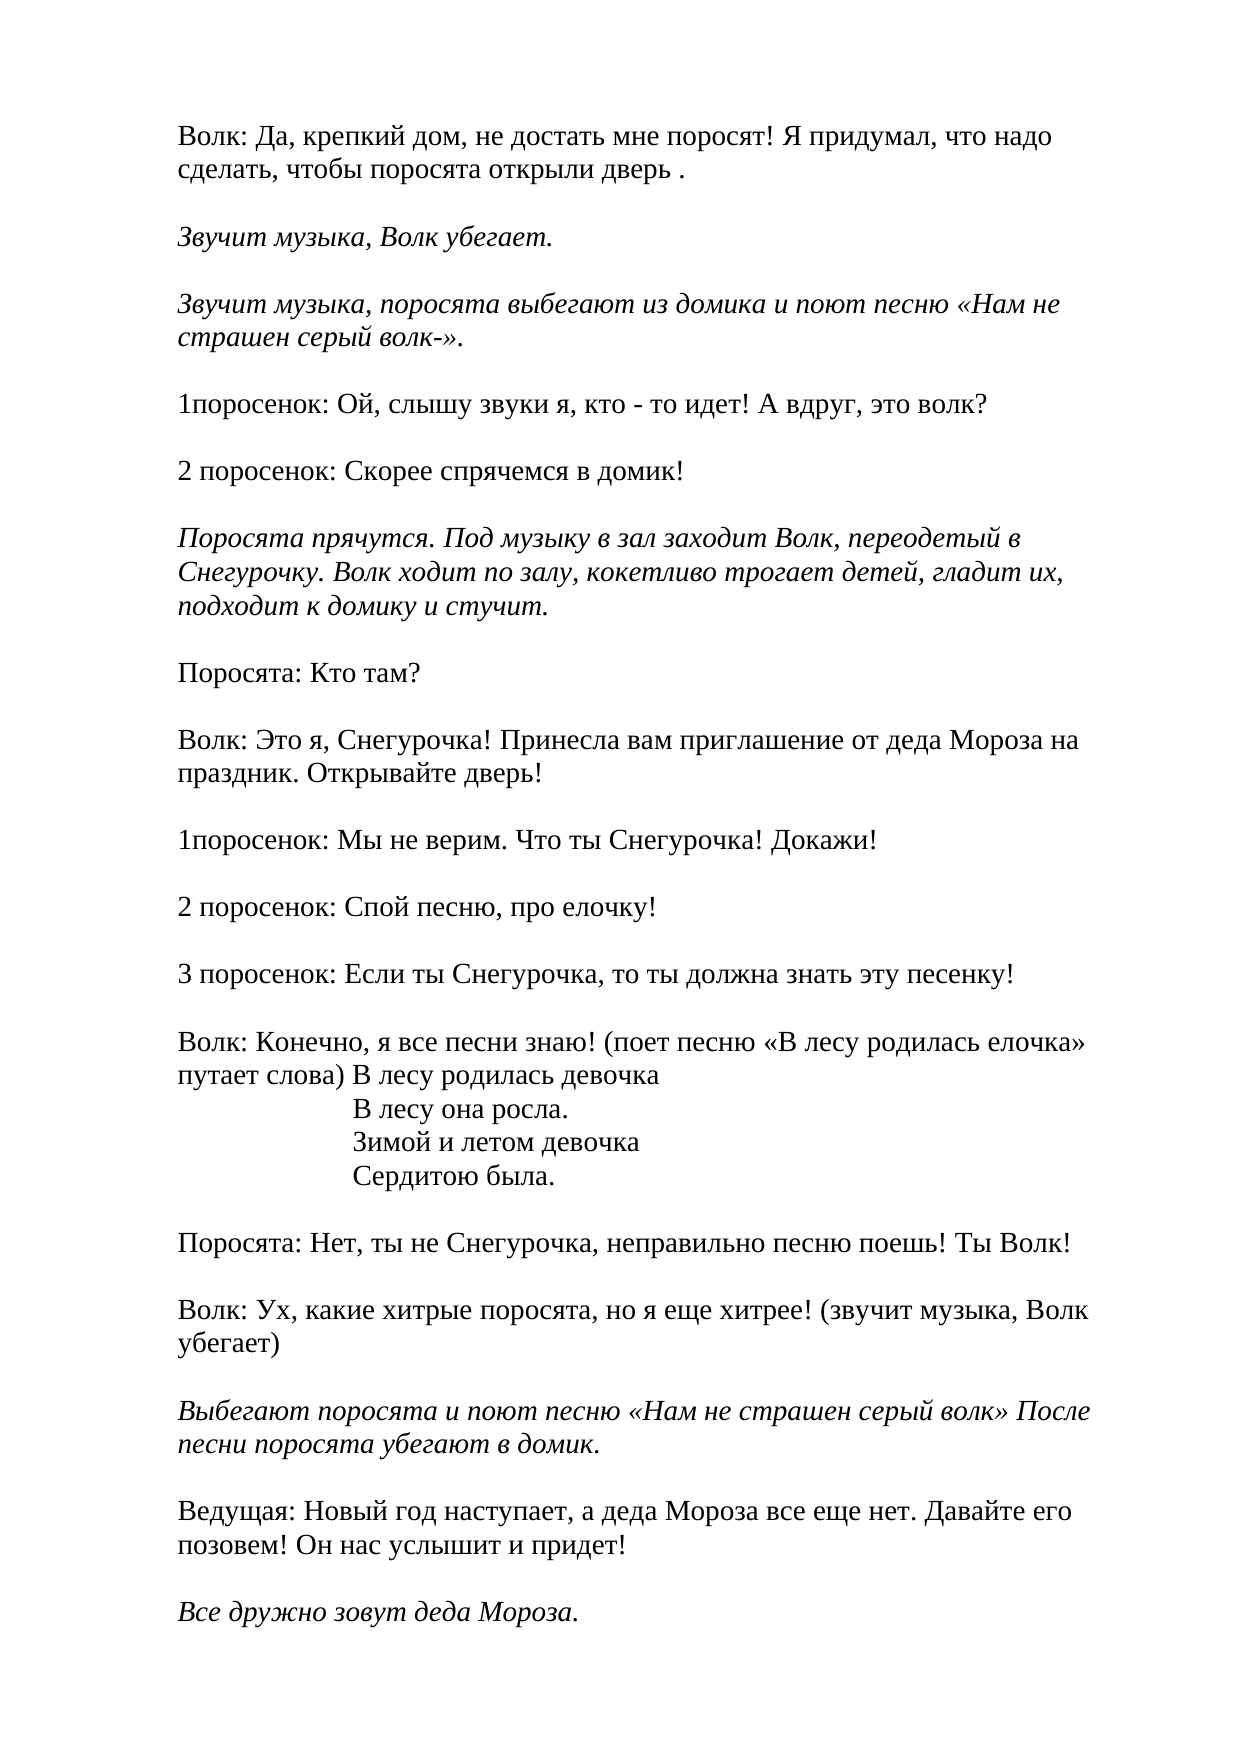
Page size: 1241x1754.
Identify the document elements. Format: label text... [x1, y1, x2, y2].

text Волк: Это я, Снегурочка! Принесла вам приглашение от деда Мороза на праздник. Открывайте дверь! [177, 722, 1152, 789]
text 3 поросенок: Если ты Снегурочка, то ты должна знать эту песенку! [177, 957, 1152, 990]
text Звучит музыка, Волк убегает. [177, 219, 1152, 252]
text В лесу она росла. [177, 1091, 1152, 1124]
text 1поросенок: Мы не верим. Что ты Снегурочка! Докажи! [177, 822, 1152, 856]
text Волк: Да, крепкий дом, не достать мне поросят! Я придумал, что надо сделать, чтобы поросята открыли дверь . [177, 118, 1152, 185]
text Выбегают поросята и поют песню «Нам не страшен серый волк» После песни поросята убегают в домик. [177, 1393, 1152, 1460]
text Поросята: Нет, ты не Снегурочка, неправильно песню поешь! Ты Волк! [177, 1225, 1152, 1258]
text Сердитою была. [177, 1158, 1152, 1191]
text 2 поросенок: Спой песню, про елочку! [177, 889, 1152, 923]
text 2 поросенок: Скорее спрячемся в домик! [177, 453, 1152, 487]
text Зимой и летом девочка [177, 1124, 1152, 1158]
text Все дружно зовут деда Мороза. [177, 1594, 1152, 1627]
text Волк: Конечно, я все песни знаю! (поет песню «В лесу родилась елочка» путает слова) В лесу родилась девочка [177, 1024, 1152, 1091]
text Поросята: Кто там? [177, 655, 1152, 688]
text Ведущая: Новый год наступает, а деда Мороза все еще нет. Давайте его позовем! Он нас услышит и придет! [177, 1493, 1152, 1560]
text Волк: Ух, какие хитрые поросята, но я еще хитрее! (звучит музыка, Волк убегает) [177, 1292, 1152, 1359]
text Звучит музыка, поросята выбегают из домика и поют песню «Нам не страшен серый волк-». [177, 286, 1152, 353]
text Поросята прячутся. Под музыку в зал заходит Волк, переодетый в Снегурочку. Волк ходит по залу, кокетливо трогает детей, гладит их, подходит к домику и стучит. [177, 521, 1152, 621]
text 1поросенок: Ой, слышу звуки я, кто - то идет! А вдруг, это волк? [177, 386, 1152, 420]
